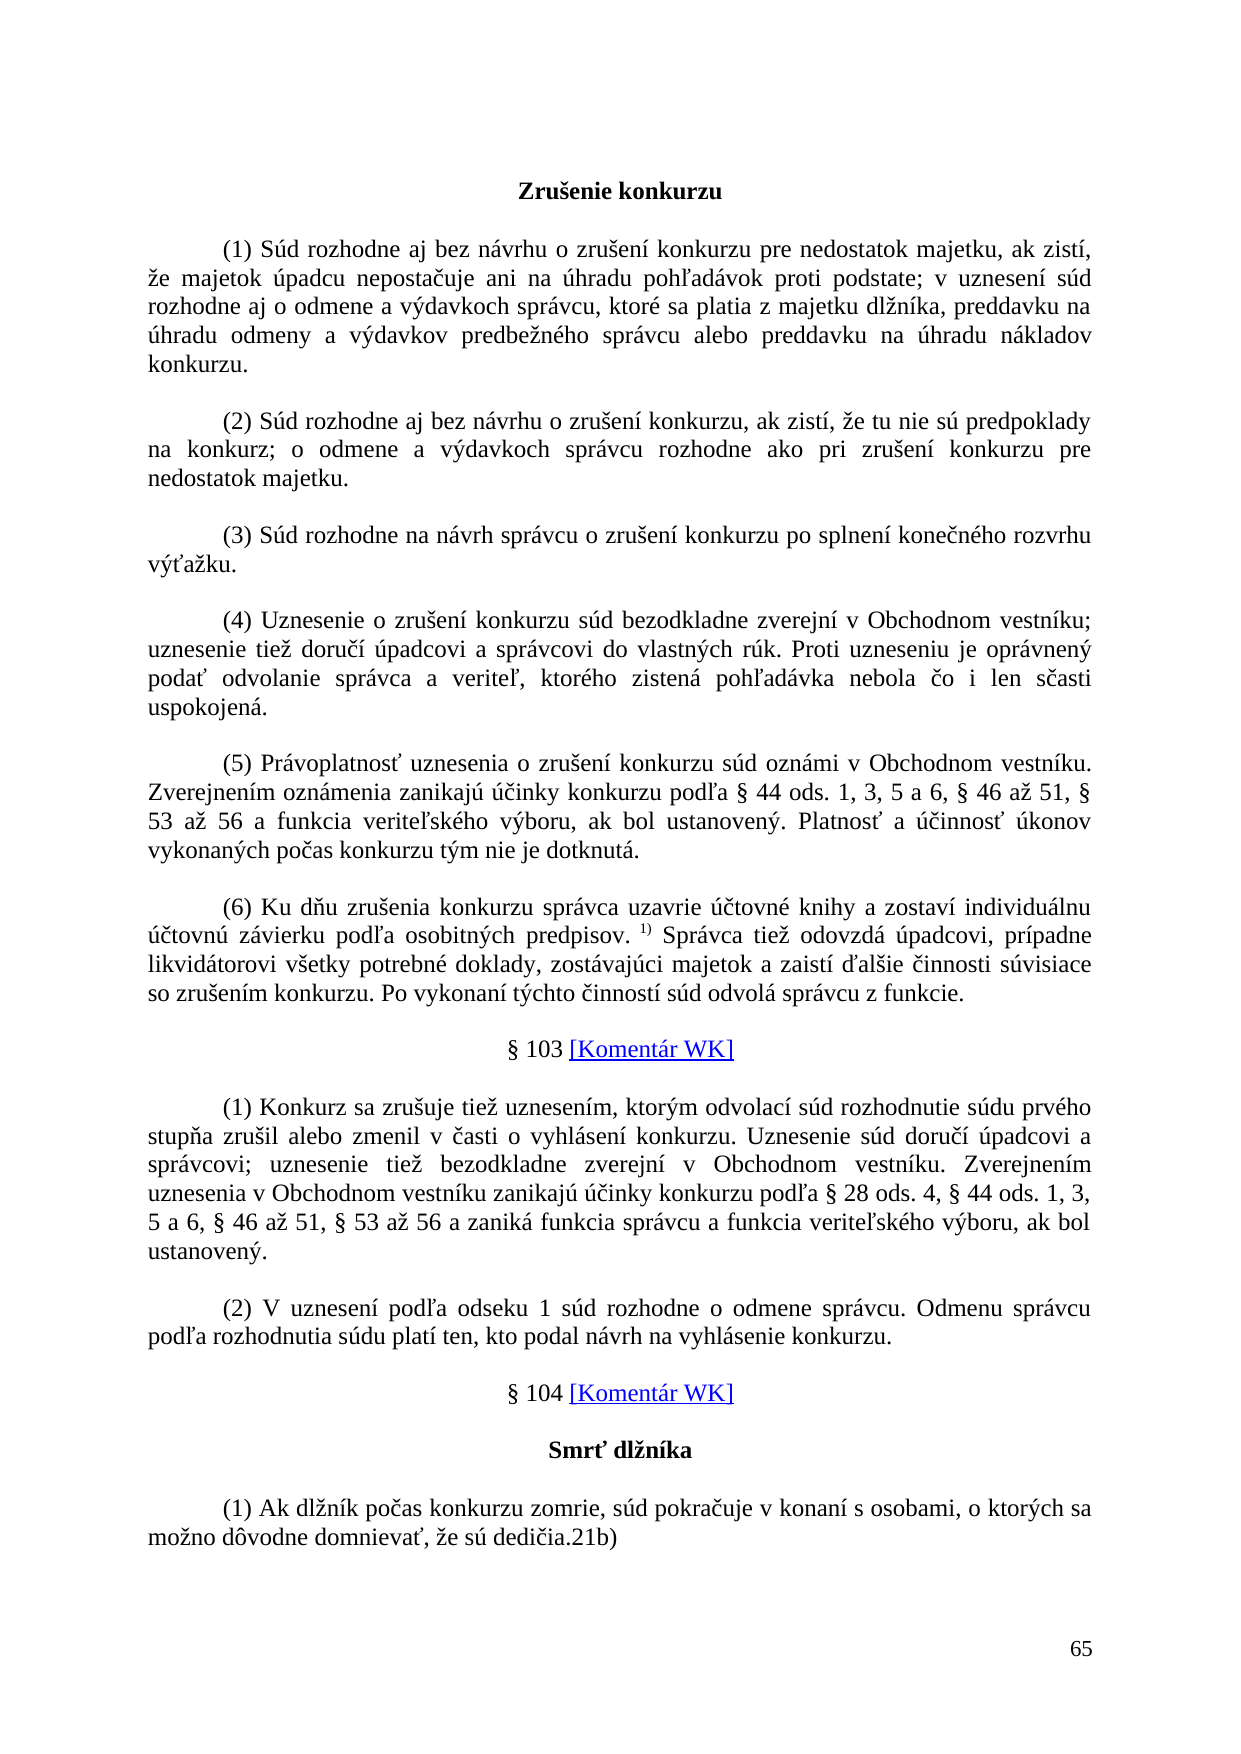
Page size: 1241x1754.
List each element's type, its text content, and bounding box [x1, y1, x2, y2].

text (4) Uznesenie o zrušení konkurzu súd bezodkladne zverejní v Obchodnom vestníku; uznesenie tiež doručí úpadcovi a správcovi do vlastných rúk. Proti uzneseniu je oprávnený podať odvolanie správca a veriteľ, ktorého zistená pohľadávka nebola čo i len sčasti uspokojená. [148, 606, 1092, 721]
text (2) V uznesení podľa odseku 1 súd rozhodne o odmene správcu. Odmenu správcu podľa rozhodnutia súdu platí ten, kto podal návrh na vyhlásenie konkurzu. [148, 1293, 1092, 1350]
text (1) Ak dlžník počas konkurzu zomrie, súd pokračuje v konaní s osobami, o ktorých sa možno dôvodne domnievať, že sú dedičia.21b) [148, 1493, 1092, 1551]
text (1) Súd rozhodne aj bez návrhu o zrušení konkurzu pre nedostatok majetku, ak zistí, že majetok úpadcu nepostačuje ani na úhradu pohľadávok proti podstate; v uznesení súd rozhodne aj o odmene a výdavkoch správcu, ktoré sa platia z majetku dlžníka, preddavku na úhradu odmeny a výdavkov predbežného správcu alebo preddavku na úhradu nákladov konkurzu. [148, 234, 1092, 378]
text (1) Konkurz sa zrušuje tiež uznesením, ktorým odvolací súd rozhodnutie súdu prvého stupňa zrušil alebo zmenil v časti o vyhlásení konkurzu. Uznesenie súd doručí úpadcovi a správcovi; uznesenie tiež bezodkladne zverejní v Obchodnom vestníku. Zverejnením uznesenia v Obchodnom vestníku zanikajú účinky konkurzu podľa § 28 ods. 4, § 44 ods. 1, 3, 5 a 6, § 46 až 51, § 53 až 56 a zaniká funkcia správcu a funkcia veriteľského výboru, ak bol ustanovený. [148, 1092, 1092, 1264]
text Zrušenie konkurzu [148, 176, 1092, 205]
text (2) Súd rozhodne aj bez návrhu o zrušení konkurzu, ak zistí, že tu nie sú predpoklady na konkurz; o odmene a výdavkoch správcu rozhodne ako pri zrušení konkurzu pre nedostatok majetku. [148, 406, 1092, 492]
text (3) Súd rozhodne na návrh správcu o zrušení konkurzu po splnení konečného rozvrhu výťažku. [148, 520, 1092, 577]
text (6) Ku dňu zrušenia konkurzu správca uzavrie účtovné knihy a zostaví individuálnu účtovnú závierku podľa osobitných predpisov. 1) Správca tiež odovzdá úpadcovi, prípadne likvidátorovi všetky potrebné doklady, zostávajúci majetok a zaistí ďalšie činnosti súvisiace so zrušením konkurzu. Po vykonaní týchto činností súd odvolá správcu z funkcie. [148, 892, 1092, 1007]
text (5) Právoplatnosť uznesenia o zrušení konkurzu súd oznámi v Obchodnom vestníku. Zverejnením oznámenia zanikajú účinky konkurzu podľa § 44 ods. 1, 3, 5 a 6, § 46 až 51, § 53 až 56 a funkcia veriteľského výboru, ak bol ustanovený. Platnosť a účinnosť úkonov vykonaných počas konkurzu tým nie je dotknutá. [148, 748, 1092, 863]
text § 103 [Komentár WK] [148, 1034, 1092, 1063]
text § 104 [Komentár WK] [148, 1378, 1092, 1407]
text Smrť dlžníka [148, 1436, 1092, 1464]
